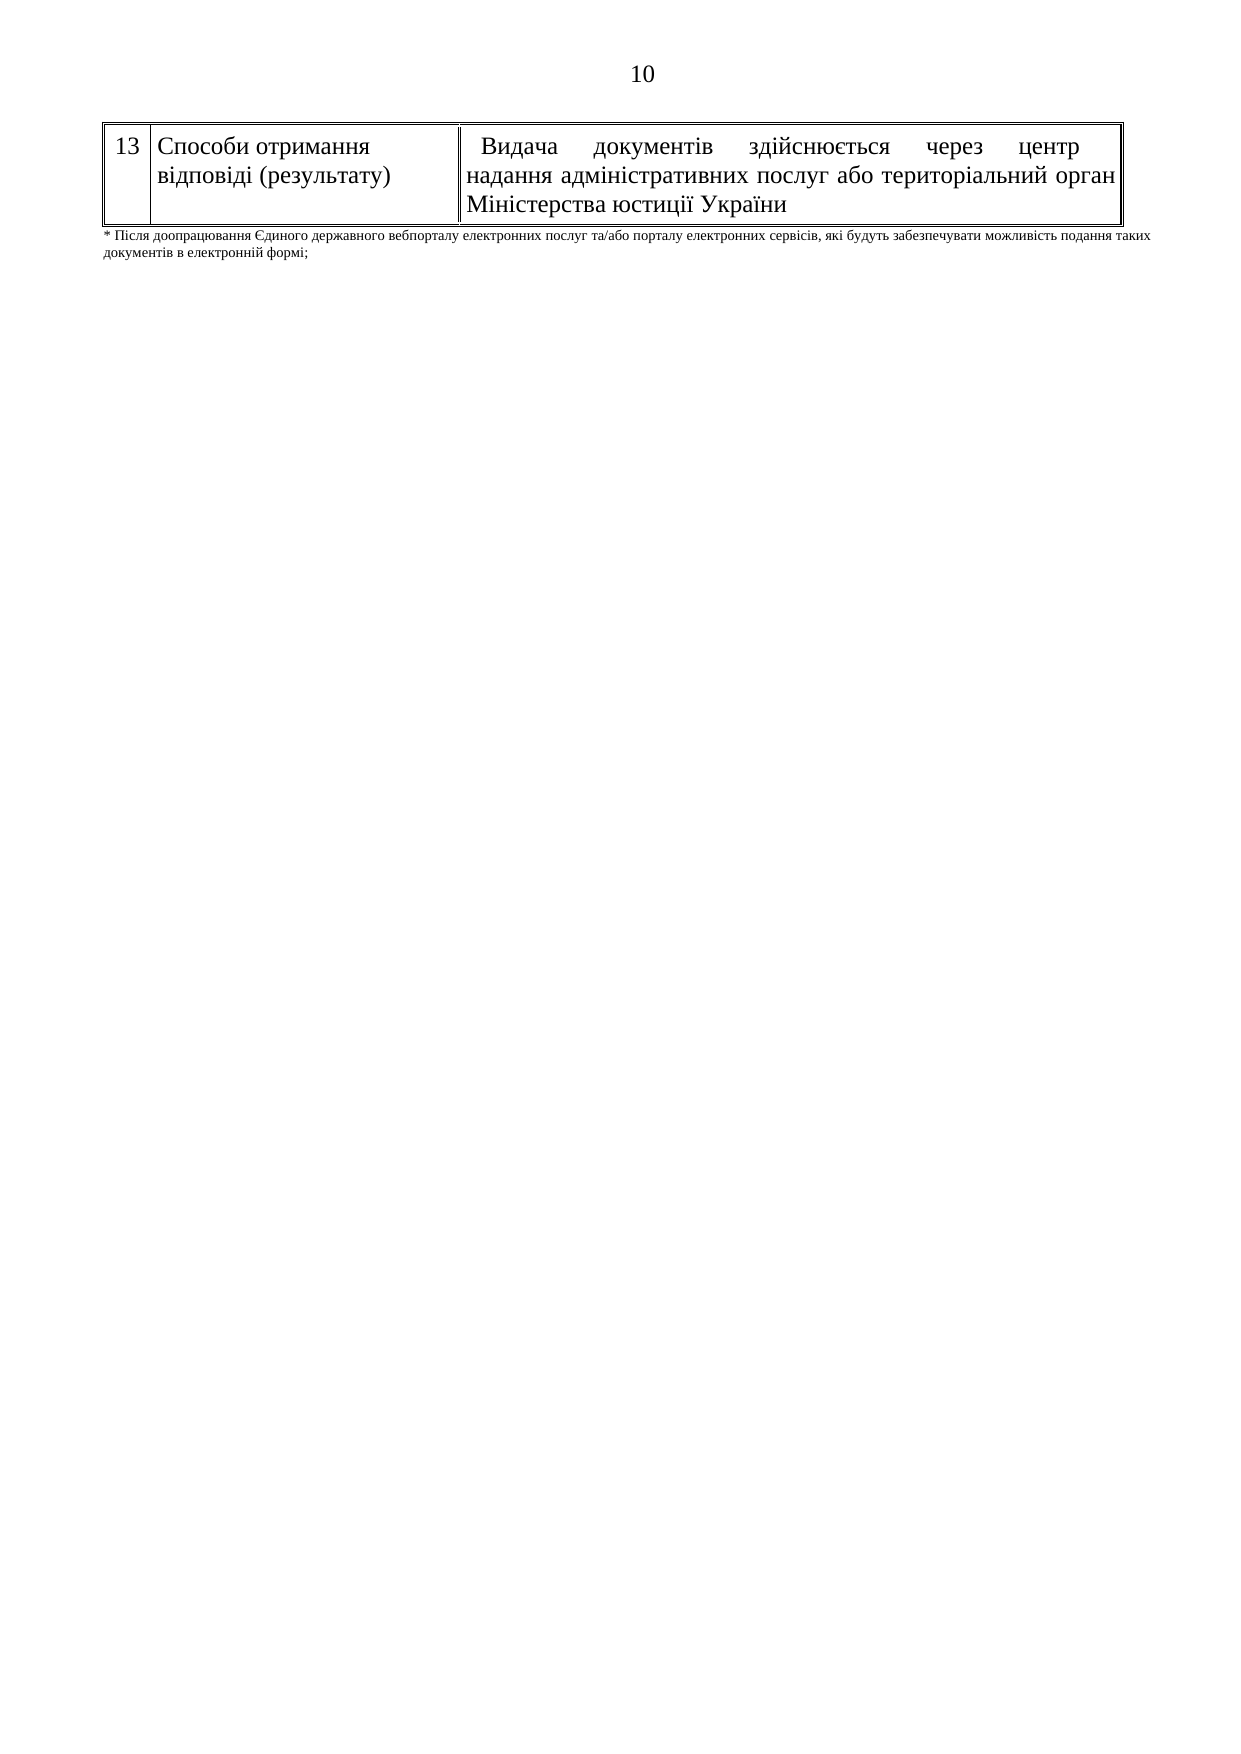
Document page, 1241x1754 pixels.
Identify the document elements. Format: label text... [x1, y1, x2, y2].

text * Після доопрацювання Єдиного державного вебпорталу електронних послуг та/або порталу електронних сервісів, які будуть забезпечувати можливість подання таких документів в електронній формі; [103, 227, 1152, 260]
table_cell Способи отримання відповіді (результату) [151, 125, 460, 224]
table_cell 13 [105, 125, 150, 224]
table_cell Видача документів здійснюється через центр надання адміністративних послуг або територіальний орган Міністерства юстиції України [460, 125, 1120, 224]
